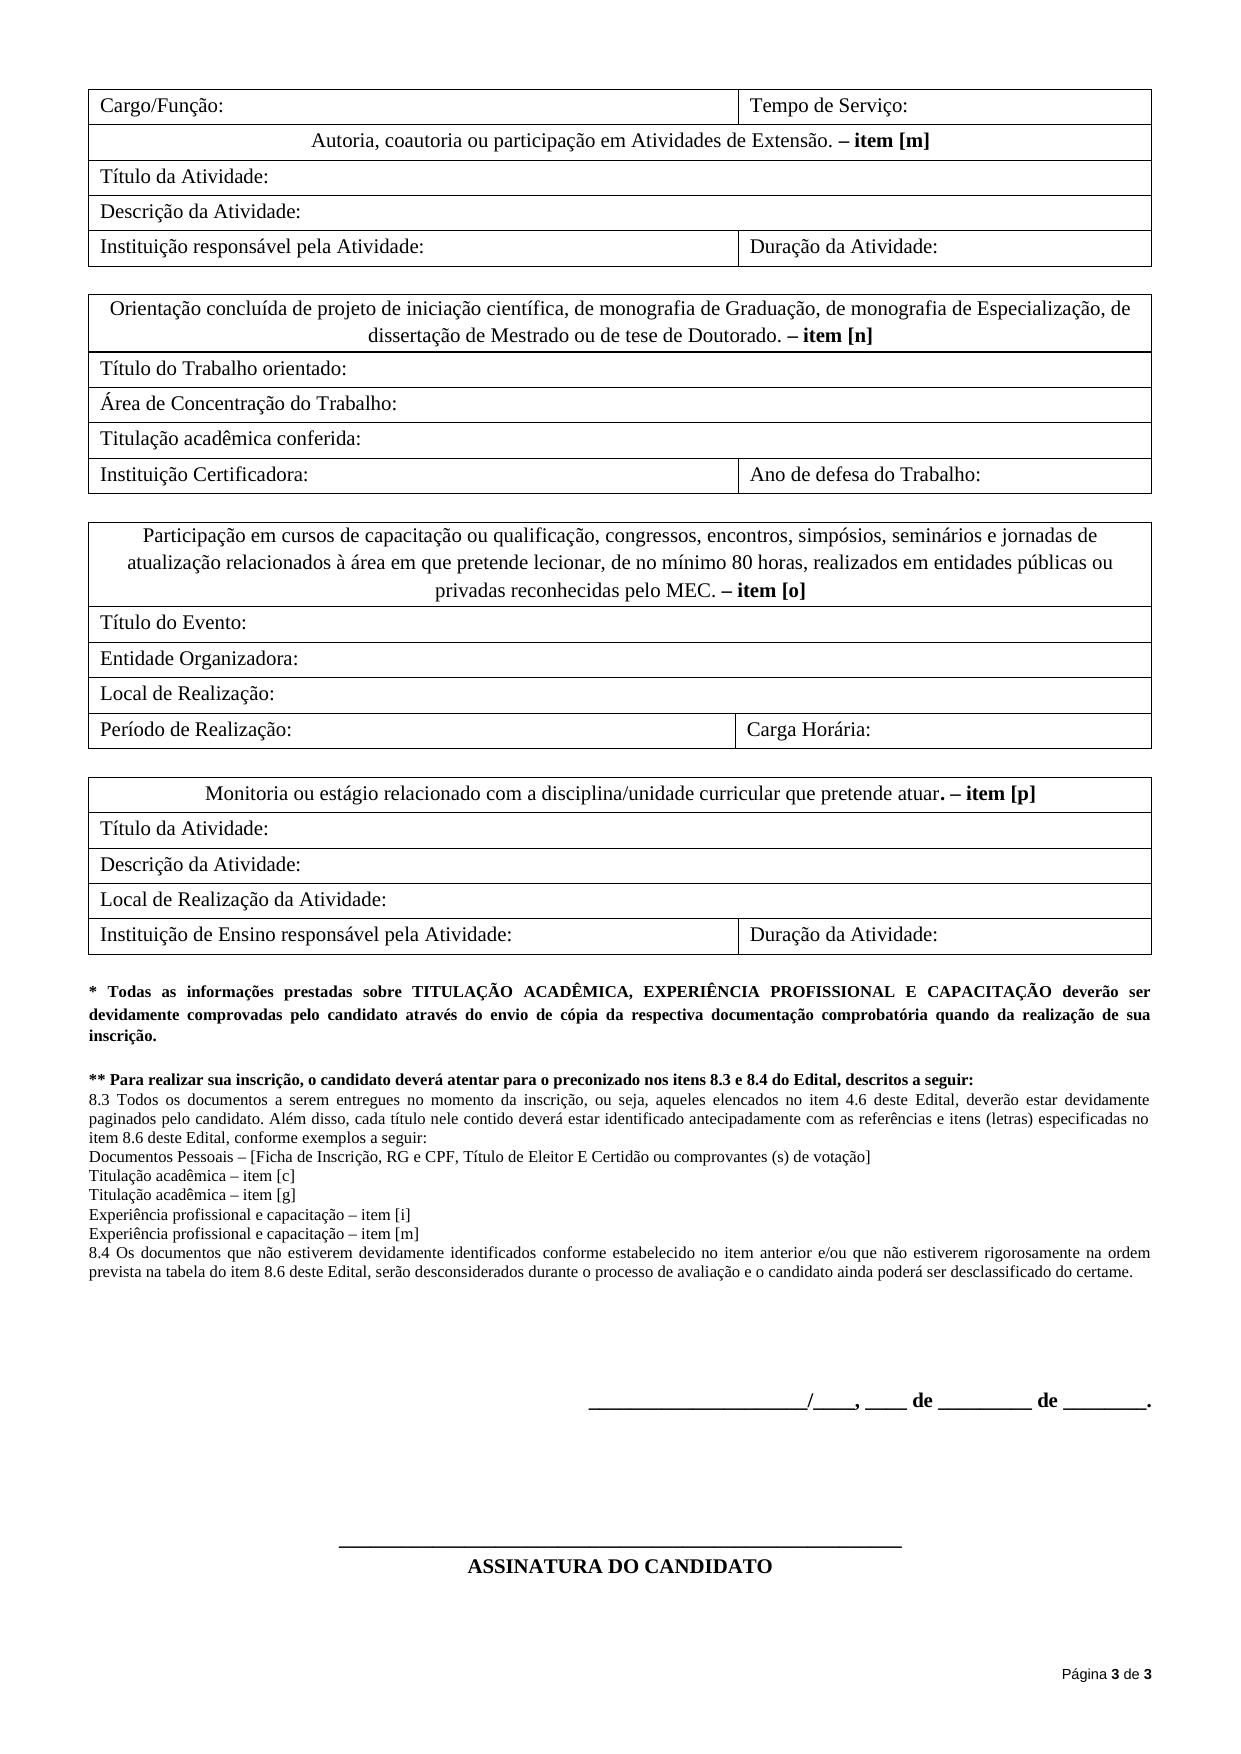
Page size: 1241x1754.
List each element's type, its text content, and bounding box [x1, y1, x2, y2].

table_cell Título da Atividade: [89, 161, 1151, 195]
text Documentos Pessoais – [Ficha de Inscrição, RG e CPF, Título de Eleitor E Certidão ou comprovantes (s) de votação] [89, 1147, 1152, 1166]
table_cell Carga Horária: [736, 714, 1151, 748]
table_cell Titulação acadêmica conferida: [89, 423, 1151, 458]
table_header Participação em cursos de capacitação ou qualificação, congressos, encontros, simpósios, seminários e jornadas de atualização relacionados à área em que pretende lecionar, de no mínimo 80 horas, realizados em entidades públicas ou privadas reconhecidas pelo MEC. – item [o] [89, 523, 1151, 606]
table_cell Descrição da Atividade: [89, 196, 1151, 230]
table_cell Local de Realização: [89, 678, 1151, 712]
text Experiência profissional e capacitação – item [m] [89, 1223, 1152, 1243]
text _____________________/____, ____ de _________ de ________. [89, 1388, 1152, 1412]
table_cell Autoria, coautoria ou participação em Atividades de Extensão. – item [m] [89, 125, 1151, 159]
text Experiência profissional e capacitação – item [i] [89, 1204, 1152, 1223]
text 8.3 Todos os documentos a serem entregues no momento da inscrição, ou seja, aqueles elencados no item 4.6 deste Edital, deverão estar devidamente paginados pelo candidato. Além disso, cada título nele contido deverá estar identificado antecipadamente com as referências e itens (letras) especificadas no item 8.6 deste Edital, conforme exemplos a seguir: [89, 1089, 1152, 1147]
table_cell Duração da Atividade: [739, 919, 1151, 954]
text ** Para realizar sua inscrição, o candidato deverá atentar para o preconizado nos itens 8.3 e 8.4 do Edital, descritos a seguir: [89, 1070, 1152, 1089]
table_cell Título do Trabalho orientado: [89, 353, 1151, 387]
table_cell Ano de defesa do Trabalho: [739, 459, 1151, 493]
table_cell Título da Atividade: [89, 813, 1151, 847]
text ______________________________________________________ [89, 1526, 1152, 1550]
text 8.4 Os documentos que não estiverem devidamente identificados conforme estabelecido no item anterior e/ou que não estiverem rigorosamente na ordem prevista na tabela do item 8.6 deste Edital, serão desconsiderados durante o processo de avaliação e o candidato ainda poderá ser desclassificado do certame. [89, 1243, 1152, 1281]
table_cell Título do Evento: [89, 607, 1151, 642]
table_header Orientação concluída de projeto de iniciação científica, de monografia de Graduação, de monografia de Especialização, de dissertação de Mestrado ou de tese de Doutorado. – item [n] [89, 295, 1151, 351]
text * Todas as informações prestadas sobre TITULAÇÃO ACADÊMICA, EXPERIÊNCIA PROFISSIONAL E CAPACITAÇÃO deverão ser devidamente comprovadas pelo candidato através do envio de cópia da respectiva documentação comprobatória quando da realização de sua inscrição. [89, 982, 1152, 1045]
table_cell Área de Concentração do Trabalho: [89, 388, 1151, 422]
table_header Monitoria ou estágio relacionado com a disciplina/unidade curricular que pretende atuar. – item [p] [89, 778, 1151, 812]
text Titulação acadêmica – item [g] [89, 1185, 1152, 1204]
text Titulação acadêmica – item [c] [89, 1166, 1152, 1185]
table_cell Duração da Atividade: [739, 231, 1151, 266]
table_cell Instituição de Ensino responsável pela Atividade: [89, 919, 738, 954]
table_cell Período de Realização: [89, 714, 735, 748]
table_cell Descrição da Atividade: [89, 849, 1151, 883]
text ASSINATURA DO CANDIDATO [89, 1553, 1152, 1578]
table_cell Cargo/Função: [89, 90, 738, 124]
table_cell Local de Realização da Atividade: [89, 884, 1151, 918]
table_cell Instituição Certificadora: [89, 459, 738, 493]
table_cell Instituição responsável pela Atividade: [89, 231, 738, 266]
table_cell Tempo de Serviço: [739, 90, 1151, 124]
table_cell Entidade Organizadora: [89, 643, 1151, 677]
